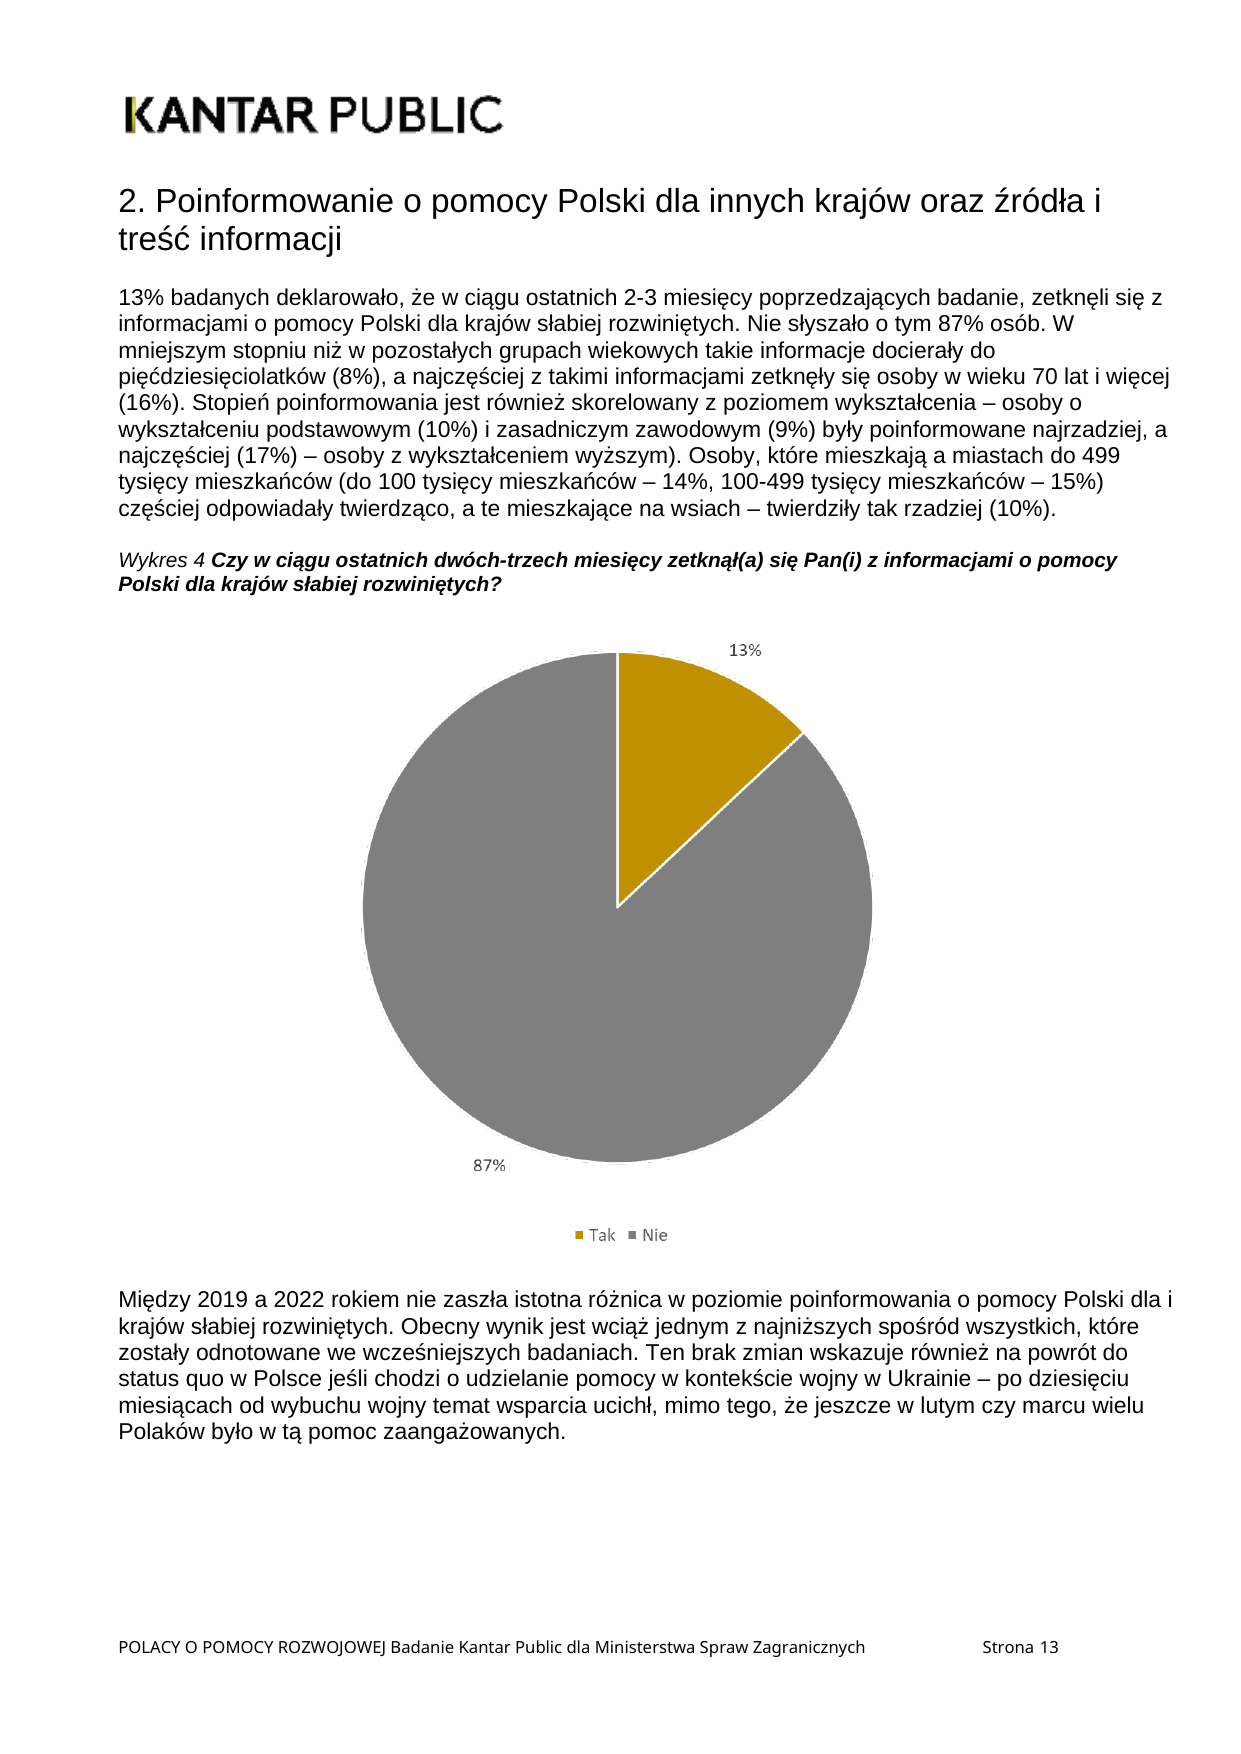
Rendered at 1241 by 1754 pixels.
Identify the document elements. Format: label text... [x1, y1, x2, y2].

text 13% badanych deklarowało, że w ciągu ostatnich 2-3 miesięcy poprzedzających badanie, zetknęli się z informacjami o pomocy Polski dla krajów słabiej rozwiniętych. Nie słyszało o tym 87% osób. W mniejszym stopniu niż w pozostałych grupach wiekowych takie informacje docierały do pięćdziesięciolatków (8%), a najczęściej z takimi informacjami zetknęły się osoby w wieku 70 lat i więcej (16%). Stopień poinformowania jest również skorelowany z poziomem wykształcenia – osoby o wykształceniu podstawowym (10%) i zasadniczym zawodowym (9%) były poinformowane najrzadziej, a najczęściej (17%) – osoby z wykształceniem wyższym). Osoby, które mieszkają a miastach do 499 tysięcy mieszkańców (do 100 tysięcy mieszkańców – 14%, 100-499 tysięcy mieszkańców – 15%) częściej odpowiadały twierdząco, a te mieszkające na wsiach – twierdziły tak rzadziej (10%). [118, 284, 1181, 521]
picture [118, 85, 520, 149]
text Między 2019 a 2022 rokiem nie zaszła istotna różnica w poziomie poinformowania o pomocy Polski dla i krajów słabiej rozwiniętych. Obecny wynik jest wciąż jednym z najniższych spośród wszystkich, które zostały odnotowane we wcześniejszych badaniach. Ten brak zmian wskazuje również na powrót do status quo w Polsce jeśli chodzi o udzielanie pomocy w kontekście wojny w Ukrainie – po dziesięciu miesiącach od wybuchu wojny temat wsparcia ucichł, mimo tego, że jeszcze w lutym czy marcu wielu Polaków było w tą pomoc zaangażowanych. [118, 1286, 1181, 1444]
picture [118, 595, 1116, 1260]
subtitle 2. Poinformowanie o pomocy Polski dla innych krajów oraz źródła i treść informacji [118, 181, 1181, 257]
text Wykres 4 Czy w ciągu ostatnich dwóch-trzech miesięcy zetknął(a) się Pan(i) z informacjami o pomocy Polski dla krajów słabiej rozwiniętych? [118, 547, 1181, 595]
